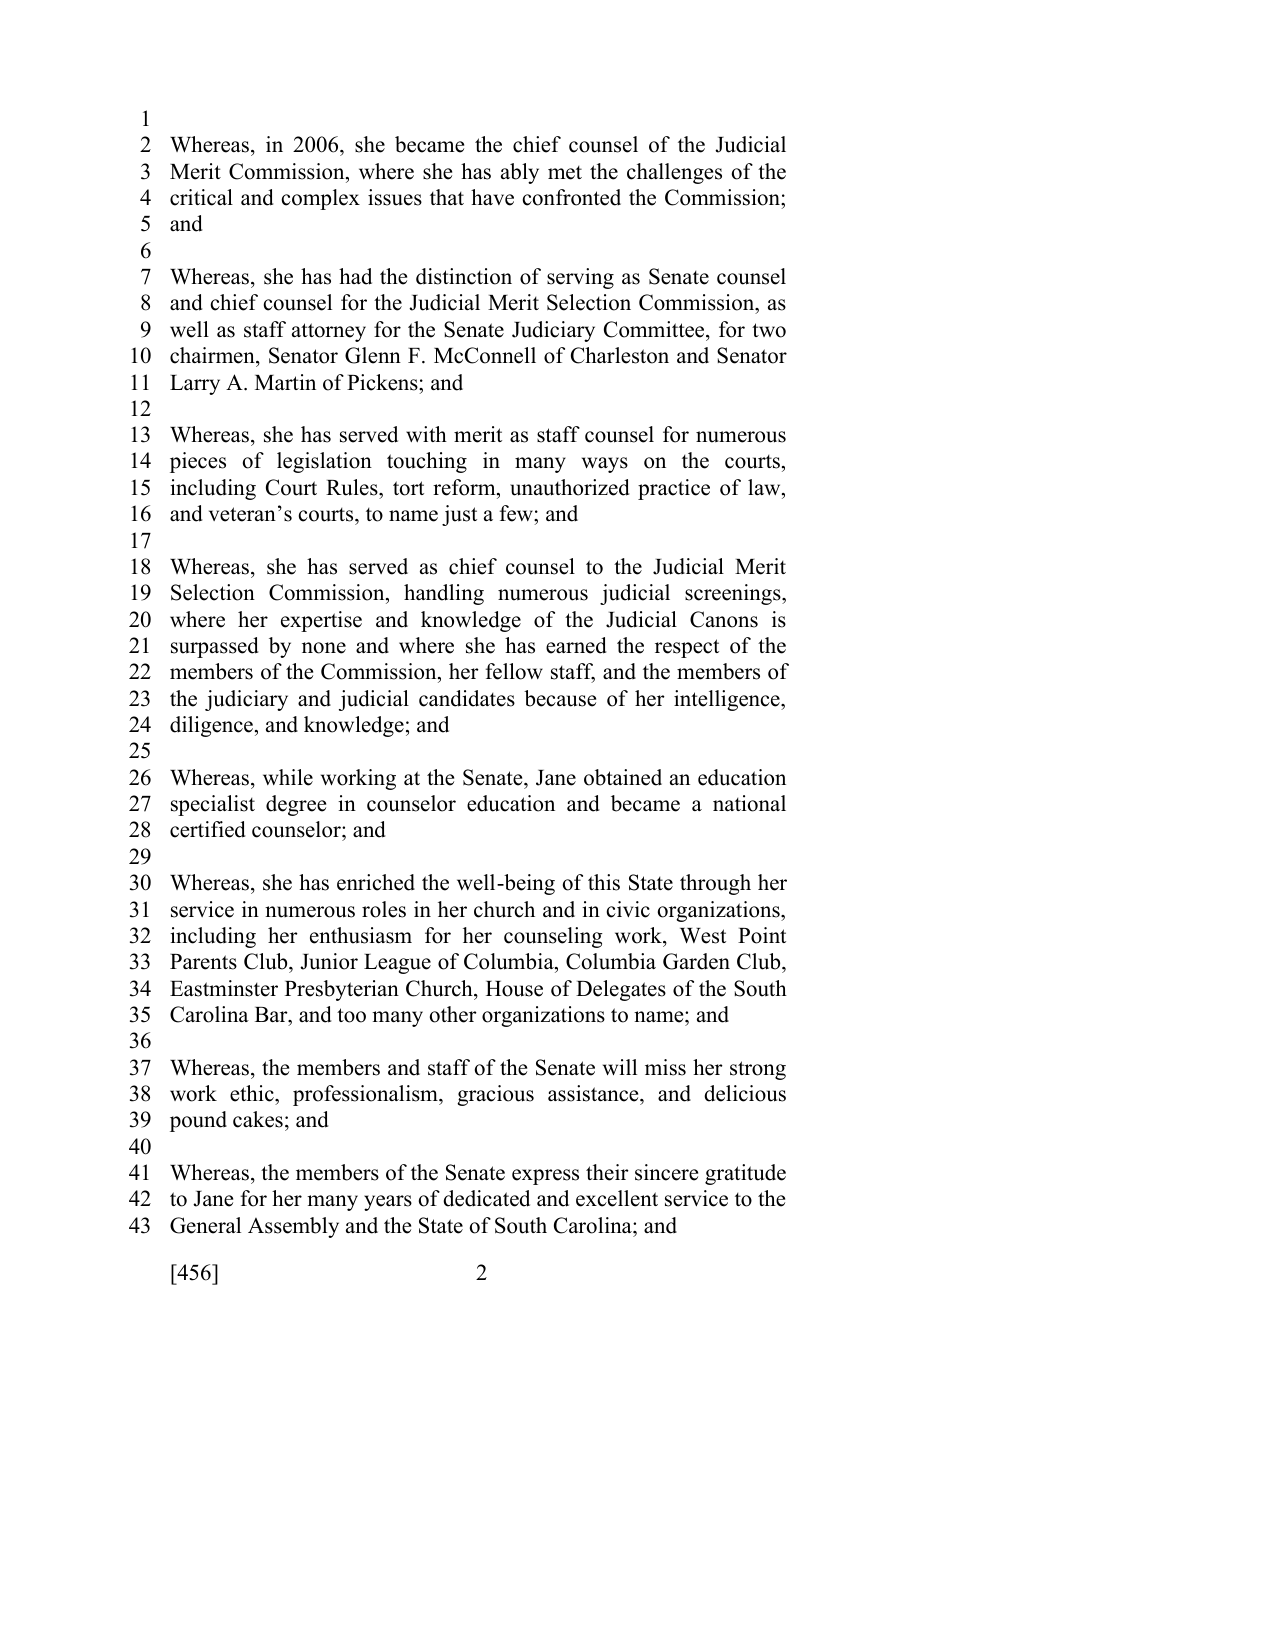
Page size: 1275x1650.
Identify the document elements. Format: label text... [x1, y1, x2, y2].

text Whereas, she has served as chief counsel to the Judicial Merit Selection Commission, handling numerous judicial screenings, where her expertise and knowledge of the Judicial Canons is surpassed by none and where she has earned the respect of the members of the Commission, her fellow staff, and the members of the judiciary and judicial candidates because of her intelligence, diligence, and knowledge; and [169, 553, 787, 737]
text Whereas, in 2006, she became the chief counsel of the Judicial Merit Commission, where she has ably met the challenges of the critical and complex issues that have confronted the Commission; and [169, 131, 787, 237]
text Whereas, while working at the Senate, Jane obtained an education specialist degree in counselor education and became a national certified counselor; and [169, 764, 787, 843]
text Whereas, she has served with merit as staff counsel for numerous pieces of legislation touching in many ways on the courts, including Court Rules, tort reform, unauthorized practice of law, and veteran’s courts, to name just a few; and [169, 421, 787, 527]
text Whereas, she has enriched the well-being of this State through her service in numerous roles in her church and in civic organizations, including her enthusiasm for her counseling work, West Point Parents Club, Junior League of Columbia, Columbia Garden Club, Eastminster Presbyterian Church, House of Delegates of the South Carolina Bar, and too many other organizations to name; and [169, 869, 787, 1027]
text Whereas, she has had the distinction of serving as Senate counsel and chief counsel for the Judicial Merit Selection Commission, as well as staff attorney for the Senate Judiciary Committee, for two chairmen, Senator Glenn F. McConnell of Charleston and Senator Larry A. Martin of Pickens; and [169, 263, 787, 395]
text Whereas, the members and staff of the Senate will miss her strong work ethic, professionalism, gracious assistance, and delicious pound cakes; and [169, 1054, 787, 1133]
text Whereas, the members of the Senate express their sincere gratitude to Jane for her many years of dedicated and excellent service to the General Assembly and the State of South Carolina; and [169, 1159, 787, 1238]
